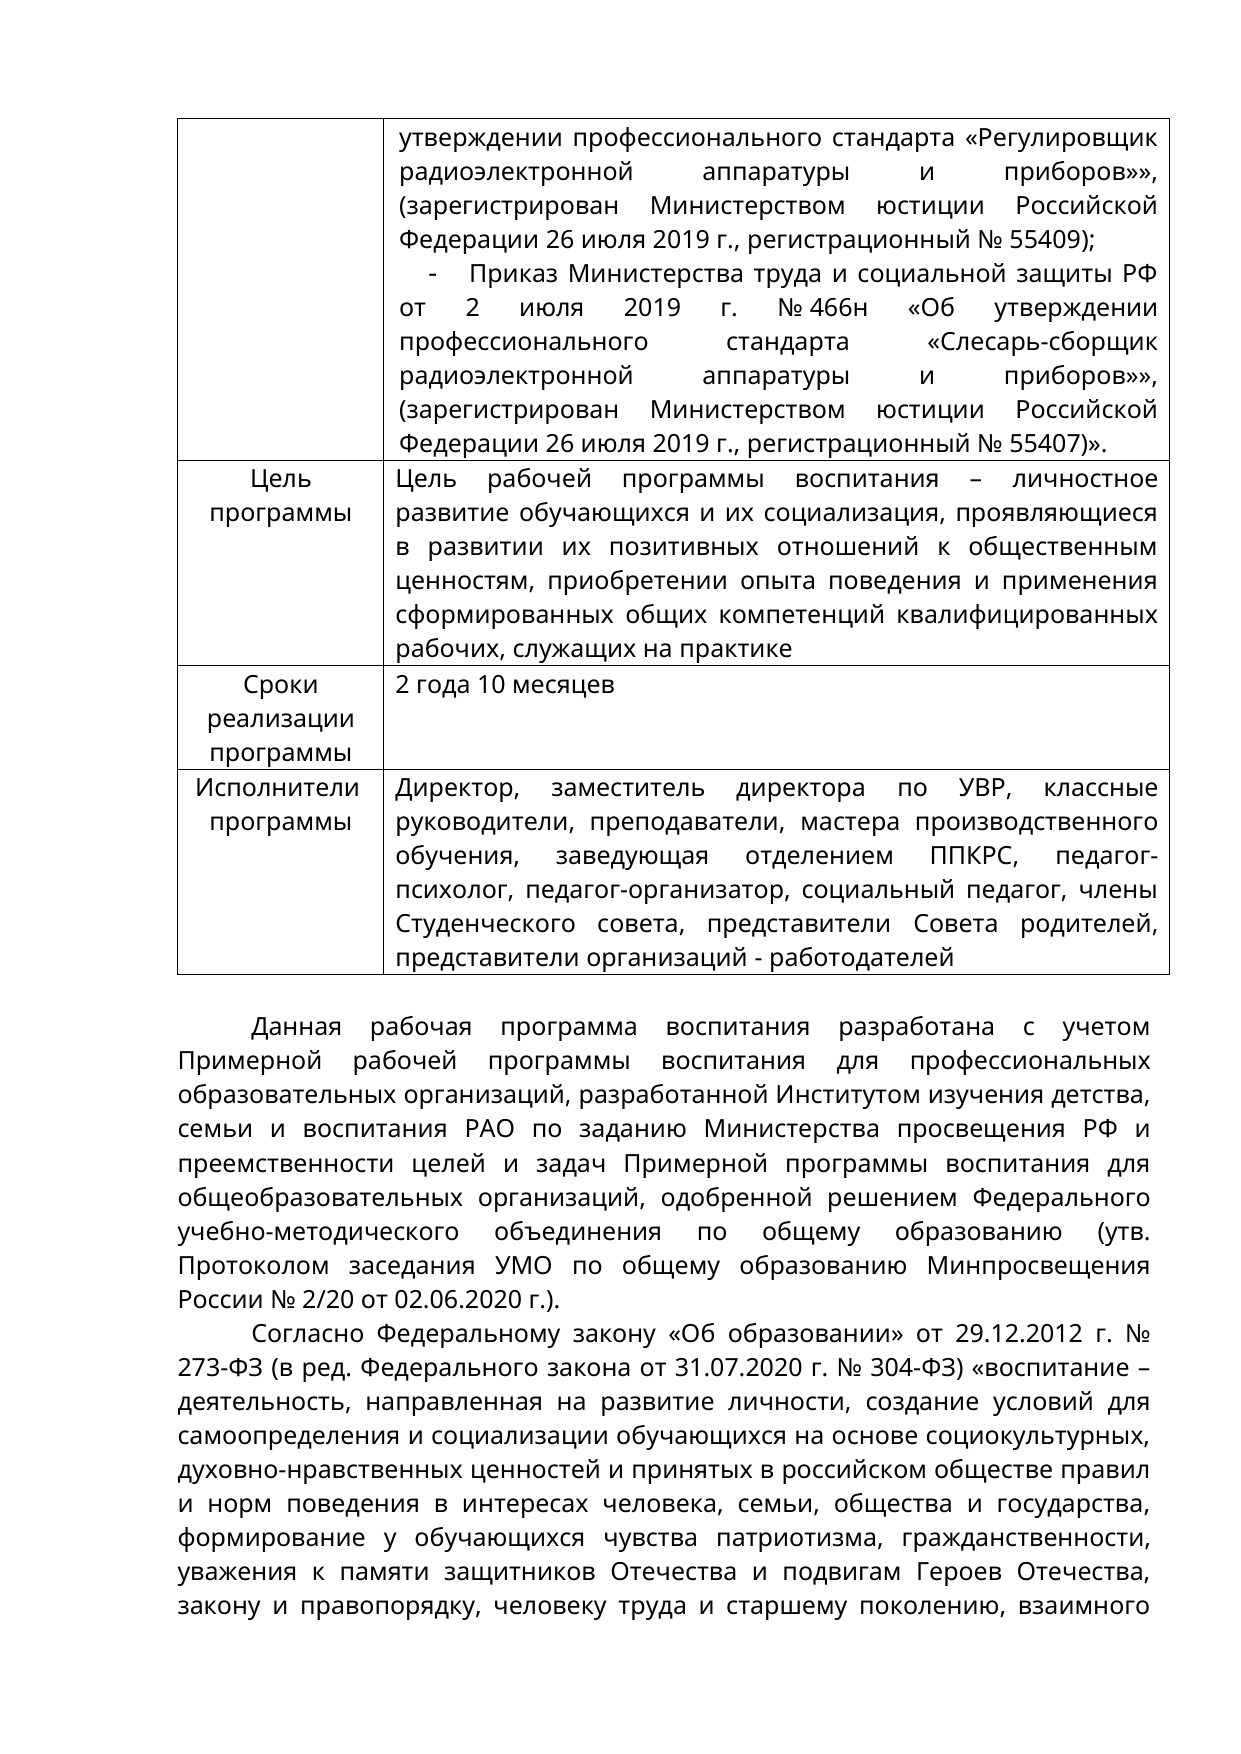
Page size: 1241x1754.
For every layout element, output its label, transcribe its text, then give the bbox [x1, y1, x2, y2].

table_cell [384, 119, 1169, 460]
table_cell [178, 119, 383, 460]
table_cell Сроки реализации программы [178, 666, 383, 768]
table_cell 2 года 10 месяцев [384, 666, 1169, 768]
text Данная рабочая программа воспитания разработана с учетом Примерной рабочей программы воспитания для профессиональных образовательных организаций, разработанной Институтом изучения детства, семьи и воспитания РАО по заданию Министерства просвещения РФ и преемственности целей и задач Примерной программы воспитания для общеобразовательных организаций, одобренной решением Федерального учебно-методического объединения по общему образованию (утв. Протоколом заседания УМО по общему образованию Минпросвещения России № 2/20 от 02.06.2020 г.). [177, 1009, 1152, 1316]
table_cell Директор, заместитель директора по УВР, классные руководители, преподаватели, мастера производственного обучения, заведующая отделением ППКРС, педагог-психолог, педагог-организатор, социальный педагог, члены Студенческого совета, представители Совета родителей, представители организаций - работодателей [384, 770, 1169, 974]
table_cell Цель рабочей программы воспитания – личностное развитие обучающихся и их социализация, проявляющиеся в развитии их позитивных отношений к общественным ценностям, приобретении опыта поведения и применения сформированных общих компетенций квалифицированных рабочих, служащих на практике [384, 461, 1169, 665]
table_cell Исполнители программы [178, 770, 383, 974]
table_cell Цель программы [178, 461, 383, 665]
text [177, 1316, 1152, 1622]
